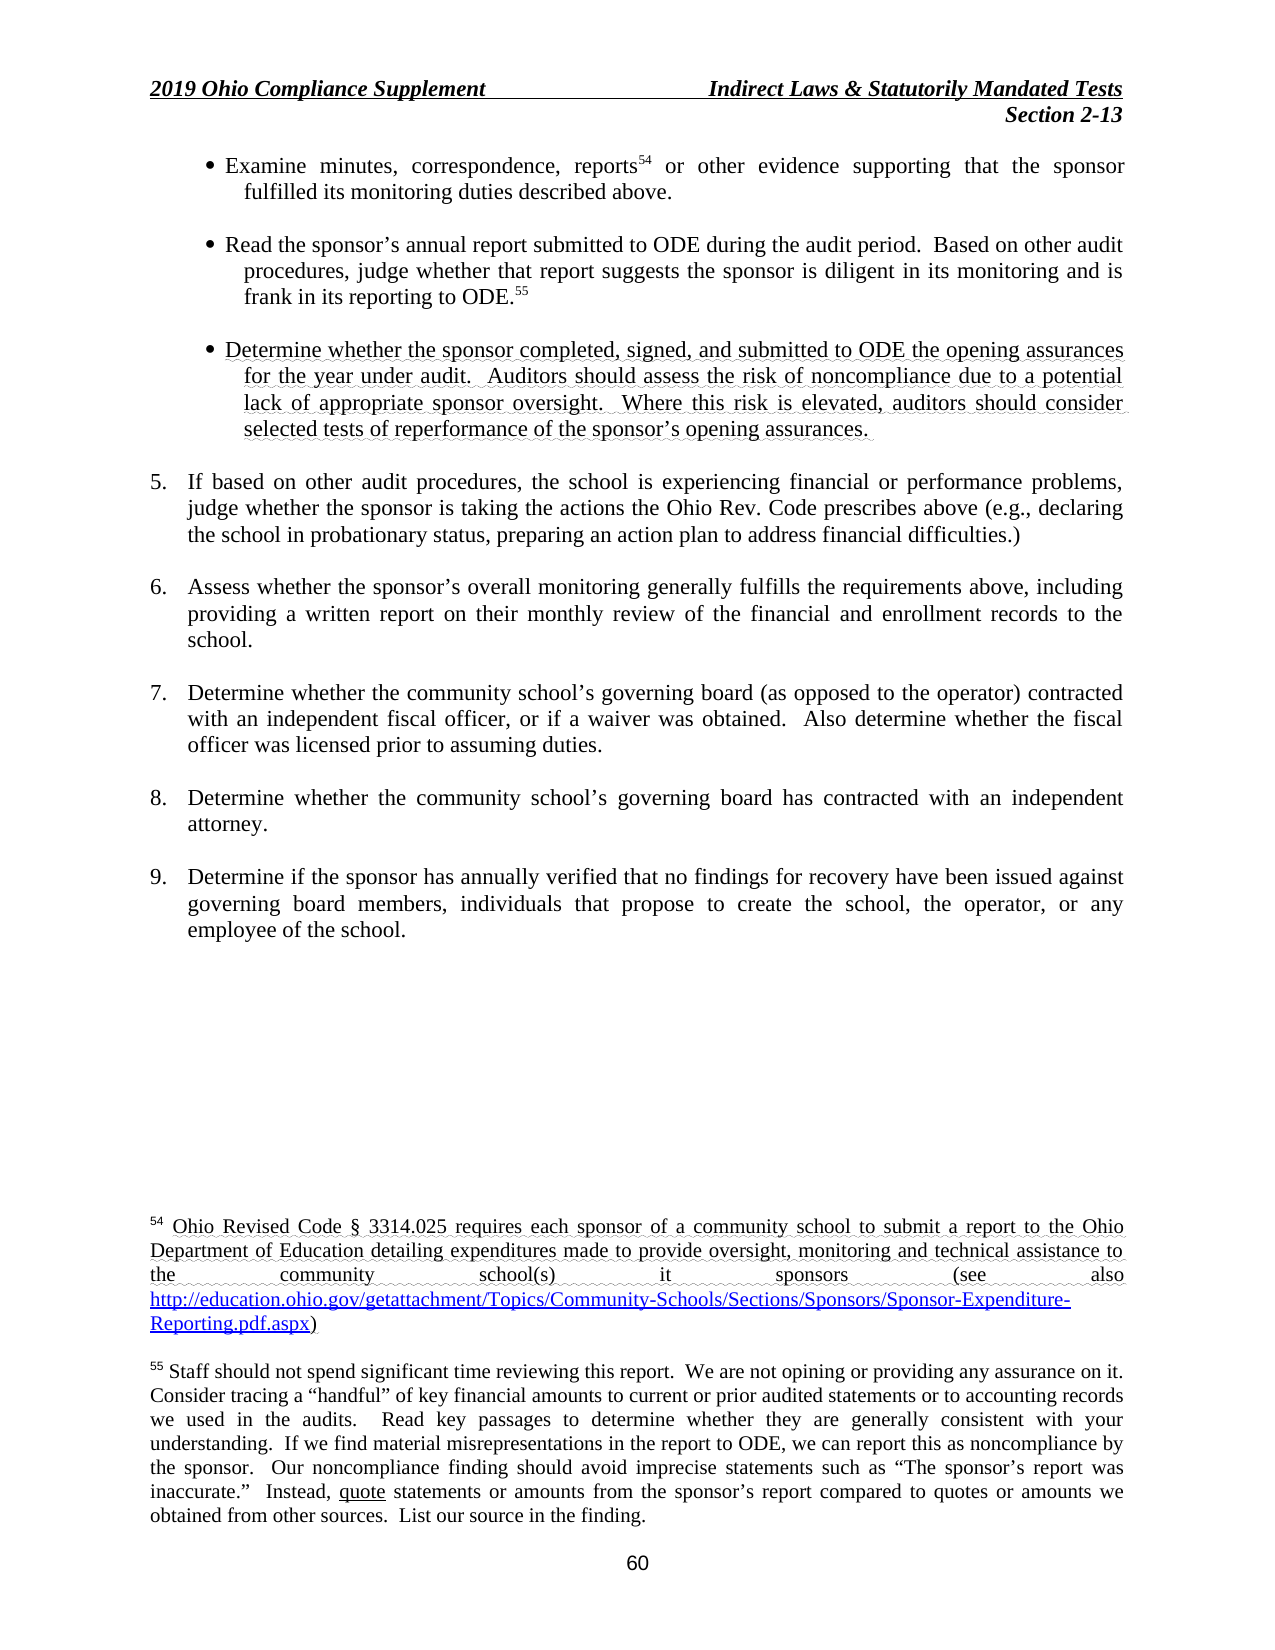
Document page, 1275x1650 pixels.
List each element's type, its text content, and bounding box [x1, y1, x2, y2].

list Determine whether the community school’s governing board (as opposed to the operator) contracted with an independent fiscal officer, or if a waiver was obtained. Also determine whether the fiscal officer was licensed prior to assuming duties. [150, 679, 1125, 758]
list If based on other audit procedures, the school is experiencing financial or performance problems, judge whether the sponsor is taking the actions the Ohio Rev. Code prescribes above (e.g., declaring the school in probationary status, preparing an action plan to address financial difficulties.) [150, 468, 1125, 547]
list Read the sponsor’s annual report submitted to ODE during the audit period. Based on other audit procedures, judge whether that report suggests the sponsor is diligent in its monitoring and is frank in its reporting to ODE. [206, 231, 1125, 310]
list Determine if the sponsor has annually verified that no findings for recovery have been issued against governing board members, individuals that propose to create the school, the operator, or any employee of the school. [150, 863, 1125, 942]
list Determine whether the community school’s governing board has contracted with an independent attorney. [150, 784, 1125, 837]
list Assess whether the sponsor’s overall monitoring generally fulfills the requirements above, including providing a written report on their monthly review of the financial and enrollment records to the school. [150, 573, 1125, 652]
list Examine minutes, correspondence, reports or other evidence supporting that the sponsor fulfilled its monitoring duties described above. [206, 152, 1125, 204]
list Determine whether the sponsor completed, signed, and submitted to ODE the opening assurances for the year under audit. Auditors should assess the risk of noncompliance due to a potential lack of appropriate sponsor oversight. Where this risk is elevated, auditors should consider selected tests of reperformance of the sponsor’s opening assurances. [206, 336, 1125, 442]
